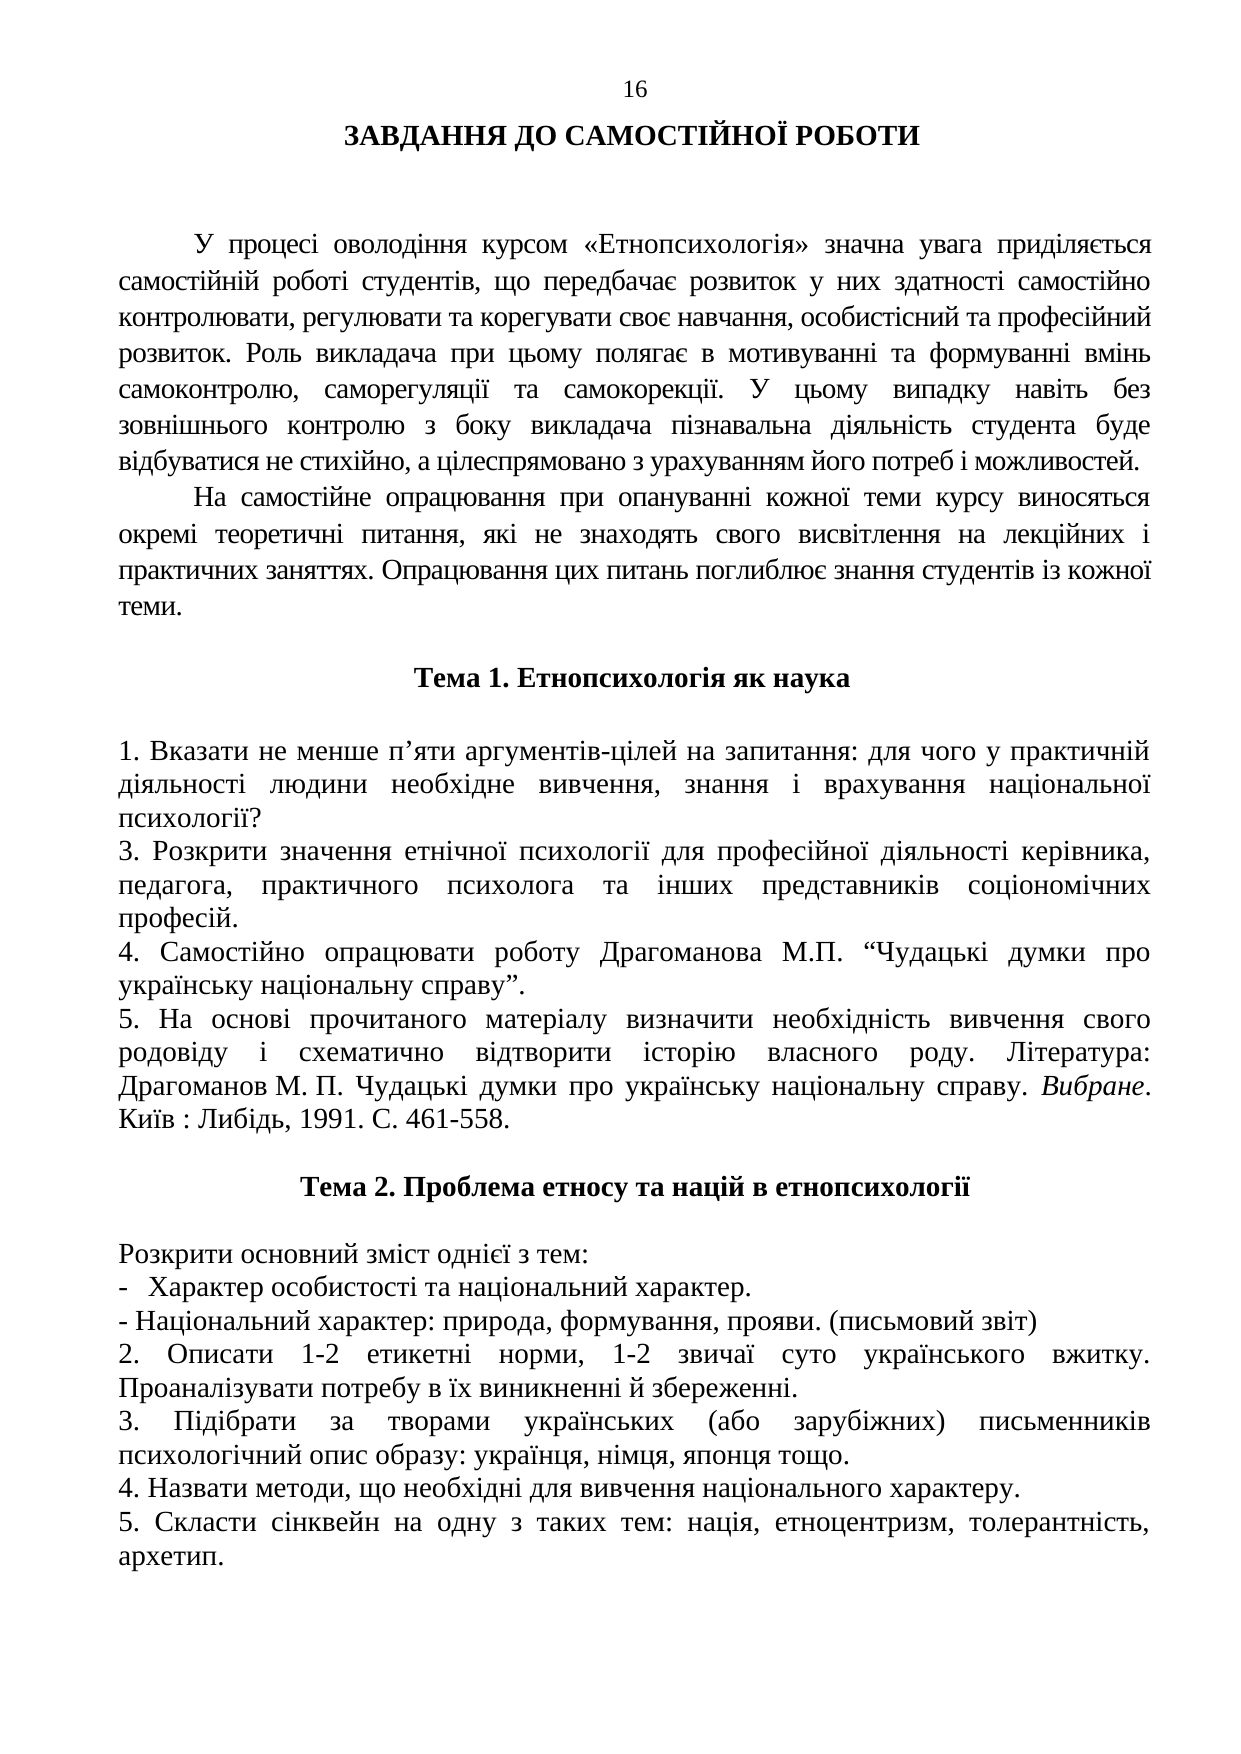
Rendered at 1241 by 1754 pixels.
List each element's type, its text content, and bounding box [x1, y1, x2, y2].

text Тема 1. Етнопсихологія як наука [118, 660, 1146, 694]
text 4. Самостійно опрацювати роботу Драгоманова М.П. “Чудацькі думки про українську національну справу”. [118, 934, 1152, 1001]
text На самостійне опрацювання при опануванні кожної теми курсу виносяться окремі теоретичні питання, які не знаходять свого висвітлення на лекційних і практичних заняттях. Опрацювання цих питань поглиблює знання студентів із кожної теми. [118, 479, 1152, 622]
text У процесі оволодіння курсом «Етнопсихологія» значна увага приділяється самостійній роботі студентів, що передбачає розвиток у них здатності самостійно контролювати, регулювати та корегувати своє навчання, особистісний та професійний розвиток. Роль викладача при цьому полягає в мотивуванні та формуванні вмінь самоконтролю, саморегуляції та самокорекції. У цьому випадку навіть без зовнішнього контролю з боку викладача пізнавальна діяльність студента буде відбуватися не стихійно, а цілеспрямовано з урахуванням його потреб і можливостей. [118, 227, 1152, 477]
text ЗАВДАННЯ ДО САМОСТІЙНОЇ РОБОТИ [118, 118, 1146, 152]
text 1. Вказати не менше п’яти аргументів-цілей на запитання: для чого у практичній діяльності людини необхідне вивчення, знання і врахування національної психології? [118, 733, 1152, 833]
text 3. Розкрити значення етнічної психології для професійної діяльності керівника, педагога, практичного психолога та інших представників соціономічних професій. [118, 833, 1152, 934]
text 5. Скласти сінквейн на одну з таких тем: нація, етноцентризм, толерантність, архетип. [118, 1504, 1152, 1571]
list Тема 2. Проблема етносу та націй в етнопсихології [118, 1169, 1152, 1202]
text - Національний характер: природа, формування, прояви. (письмовий звіт) [118, 1303, 1152, 1336]
list Характер особистості та національний характер. [118, 1269, 1152, 1303]
text Розкрити основний зміст однієї з тем: [118, 1236, 1152, 1269]
text 3. Підібрати за творами українських (або зарубіжних) письменників психологічний опис образу: українця, німця, японця тощо. [118, 1403, 1152, 1471]
text 4. Назвати методи, що необхідні для вивчення національного характеру. [118, 1471, 1152, 1504]
text 2. Описати 1-2 етикетні норми, 1-2 звичаї суто українського вжитку. Проаналізувати потребу в їх виникненні й збереженні. [118, 1336, 1152, 1403]
text 5. На основі прочитаного матеріалу визначити необхідність вивчення свого родовіду і схематично відтворити історію власного роду. Література: Драгоманов М. П. Чудацькі думки про українську національну справу. Вибране. Київ : Либідь, 1991. С. 461-558. [118, 1001, 1152, 1135]
